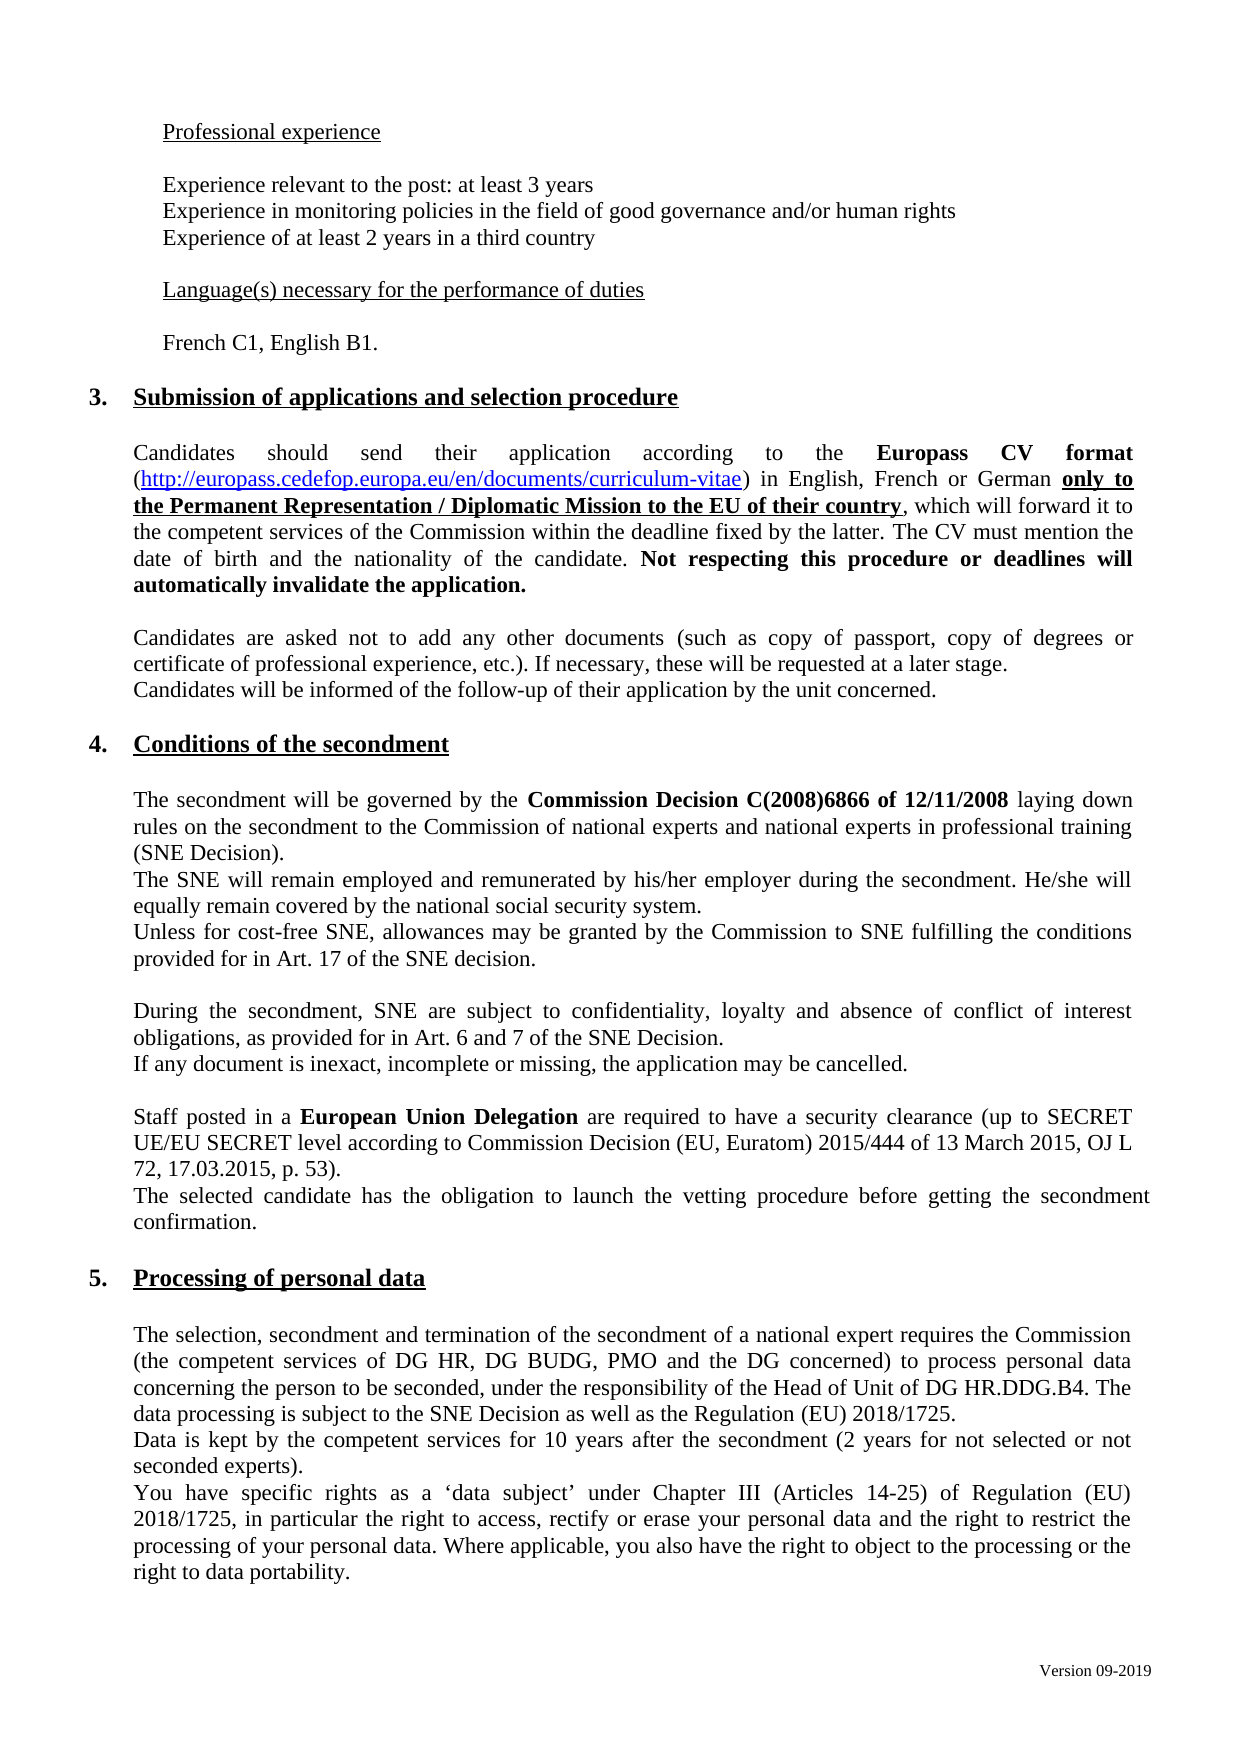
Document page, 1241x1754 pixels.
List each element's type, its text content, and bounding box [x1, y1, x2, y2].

text If any document is inexact, incomplete or missing, the application may be cancelled. [133, 1050, 1133, 1076]
text During the secondment, SNE are subject to confidentiality, loyalty and absence of conflict of interest obligations, as provided for in Art. 6 and 7 of the SNE Decision. [133, 997, 1133, 1050]
text French C1, English B1. [162, 329, 1145, 355]
text Experience relevant to the post: at least 3 years [162, 171, 1152, 197]
text The secondment will be governed by the Commission Decision C(2008)6866 of 12/11/2008 laying down rules on the secondment to the Commission of national experts and national experts in professional training (SNE Decision). [133, 787, 1133, 866]
text 4. Conditions of the secondment [89, 729, 1152, 758]
text You have specific rights as a ‘data subject’ under Chapter III (Articles 14-25) of Regulation (EU) 2018/1725, in particular the right to access, rectify or erase your personal data and the right to restrict the processing of your personal data. Where applicable, you also have the right to object to the processing or the right to data portability. [133, 1479, 1133, 1584]
text The selection, secondment and termination of the secondment of a national expert requires the Commission (the competent services of DG HR, DG BUDG, PMO and the DG concerned) to process personal data concerning the person to be seconded, under the responsibility of the Head of Unit of DG HR.DDG.B4. The data processing is subject to the SNE Decision as well as the Regulation (EU) 2018/1725. [133, 1321, 1133, 1426]
text Unless for cost-free SNE, allowances may be granted by the Commission to SNE fulfilling the conditions provided for in Art. 17 of the SNE decision. [133, 918, 1133, 971]
text 5. Processing of personal data [89, 1263, 1152, 1292]
text 3. Submission of applications and selection procedure [89, 382, 1152, 410]
text Experience in monitoring policies in the field of good governance and/or human rights [162, 197, 1152, 223]
text Experience of at least 2 years in a third country [89, 223, 1152, 250]
text Staff posted in a European Union Delegation are required to have a security clearance (up to SECRET UE/EU SECRET level according to Commission Decision (EU, Euratom) 2015/444 of 13 March 2015, OJ L 72, 17.03.2015, p. 53). [133, 1103, 1133, 1182]
text The selected candidate has the obligation to launch the vetting procedure before getting the secondment confirmation. [133, 1182, 1152, 1234]
text Candidates will be informed of the follow-up of their application by the unit concerned. [133, 676, 1152, 703]
text Candidates are asked not to add any other documents (such as copy of passport, copy of degrees or certificate of professional experience, etc.). If necessary, these will be requested at a later stage. [133, 624, 1135, 676]
text Professional experience [162, 118, 1145, 144]
text Language(s) necessary for the performance of duties [162, 276, 1145, 303]
text Data is kept by the competent services for 10 years after the secondment (2 years for not selected or not seconded experts). [133, 1426, 1133, 1479]
text Candidates should send their application according to the Europass CV format (http://europass.cedefop.europa.eu/en/documents/curriculum-vitae) in English, French or German only to the Permanent Representation / Diplomatic Mission to the EU of their country, which will forward it to the competent services of the Commission within the deadline fixed by the latter. The CV must mention the date of birth and the nationality of the candidate. Not respecting this procedure or deadlines will automatically invalidate the application. [133, 439, 1133, 597]
text The SNE will remain employed and remunerated by his/her employer during the secondment. He/she will equally remain covered by the national social security system. [133, 866, 1133, 918]
